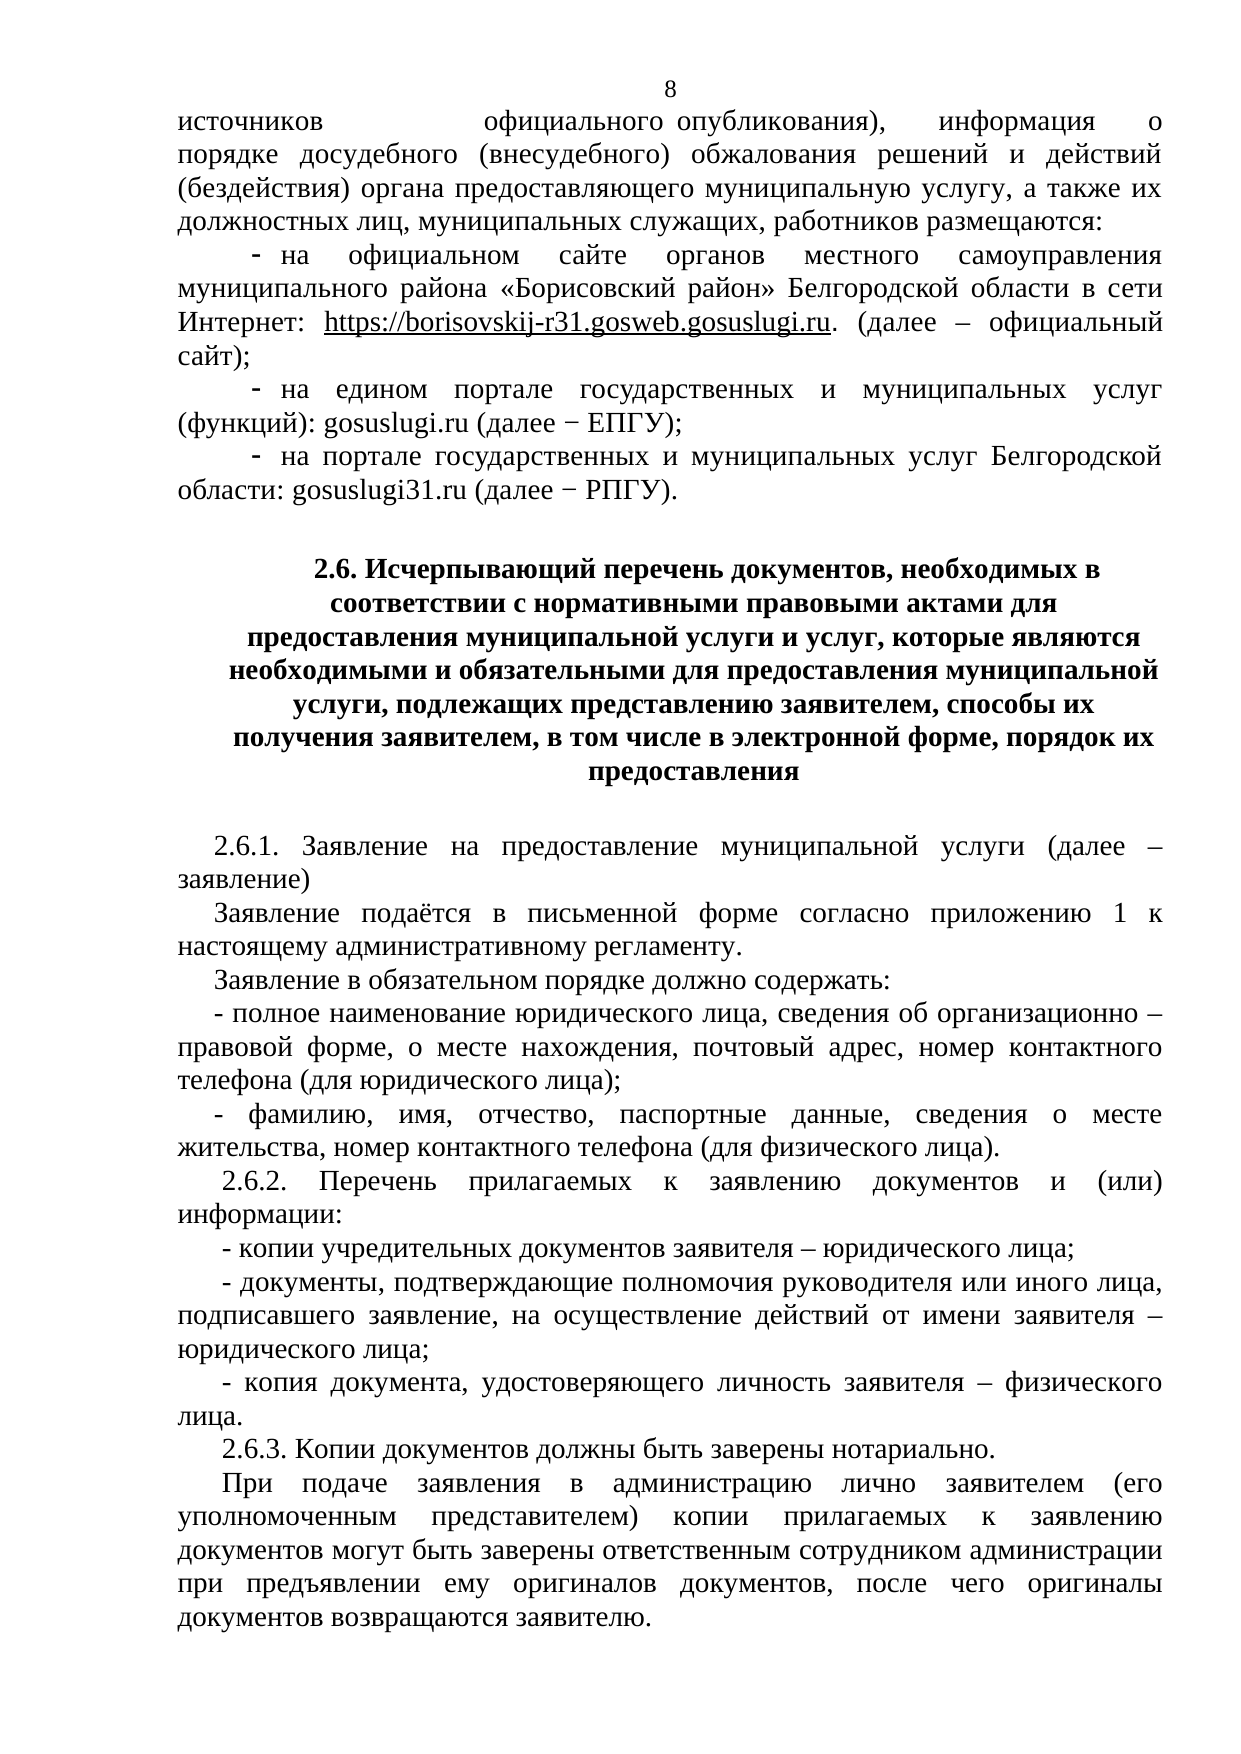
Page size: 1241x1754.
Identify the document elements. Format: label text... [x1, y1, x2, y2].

text - полное наименование юридического лица, сведения об организационно – правовой форме, о месте нахождения, почтовый адрес, номер контактного телефона (для юридического лица); [177, 995, 1163, 1096]
text 2.6.1. Заявление на предоставление муниципальной услуги (далее – заявление) [177, 828, 1163, 895]
text - копия документа, удостоверяющего личность заявителя – физического лица. [177, 1364, 1163, 1431]
text 2.6.2. Перечень прилагаемых к заявлению документов и (или) информации: [177, 1163, 1163, 1230]
list на официальном сайте органов местного самоуправления муниципального района «Борисовский район» Белгородской области в сети Интернет: https://borisovskij-r31.gosweb.gosuslugi.ru. (далее – официальный сайт); [177, 237, 1163, 371]
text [177, 103, 1163, 237]
text - фамилию, имя, отчество, паспортные данные, сведения о месте жительства, номер контактного телефона (для физического лица). [177, 1096, 1163, 1163]
text - копии учредительных документов заявителя – юридического лица; [177, 1230, 1163, 1264]
text 2.6.3. Копии документов должны быть заверены нотариально. [177, 1431, 1163, 1465]
text При подаче заявления в администрацию лично заявителем (его уполномоченным представителем) копии прилагаемых к заявлению документов могут быть заверены ответственным сотрудником администрации при предъявлении ему оригиналов документов, после чего оригиналы документов возвращаются заявителю. [177, 1465, 1163, 1633]
text 2.6. Исчерпывающий перечень документов, необходимых в соответствии с нормативными правовыми актами для предоставления муниципальной услуги и услуг, которые являются необходимыми и обязательными для предоставления муниципальной услуги, подлежащих представлению заявителем, способы их получения заявителем, в том числе в электронной форме, порядок их предоставления [224, 552, 1163, 786]
text Заявление подаётся в письменной форме согласно приложению 1 к настоящему административному регламенту. [177, 895, 1163, 962]
text Заявление в обязательном порядке должно содержать: [177, 962, 1163, 995]
list на портале государственных и муниципальных услуг Белгородской области: gosuslugi31.ru (далее − РПГУ). [177, 438, 1163, 506]
text - документы, подтверждающие полномочия руководителя или иного лица, подписавшего заявление, на осуществление действий от имени заявителя – юридического лица; [177, 1264, 1163, 1364]
list на едином портале государственных и муниципальных услуг (функций): gosuslugi.ru (далее − ЕПГУ); [177, 371, 1163, 438]
